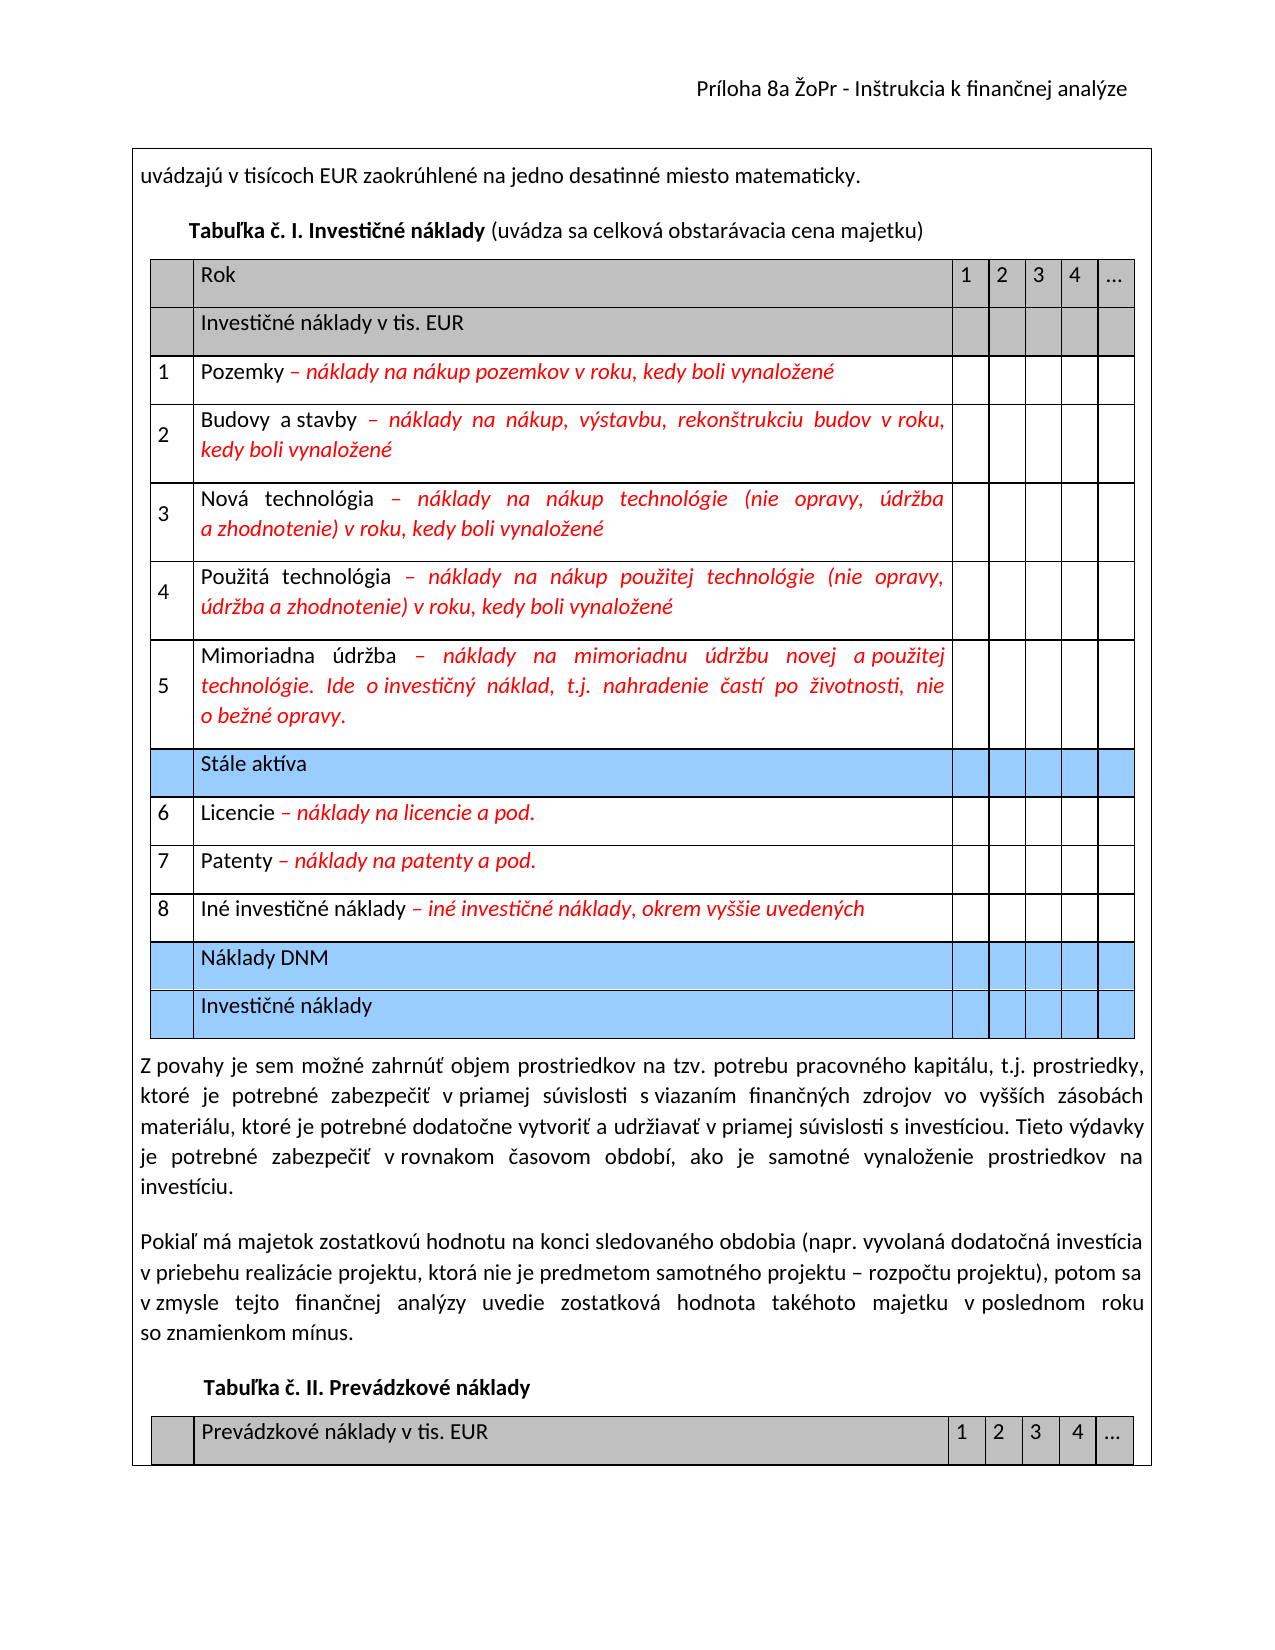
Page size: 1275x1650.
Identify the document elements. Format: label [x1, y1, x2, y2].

table_cell [133, 149, 1151, 1465]
